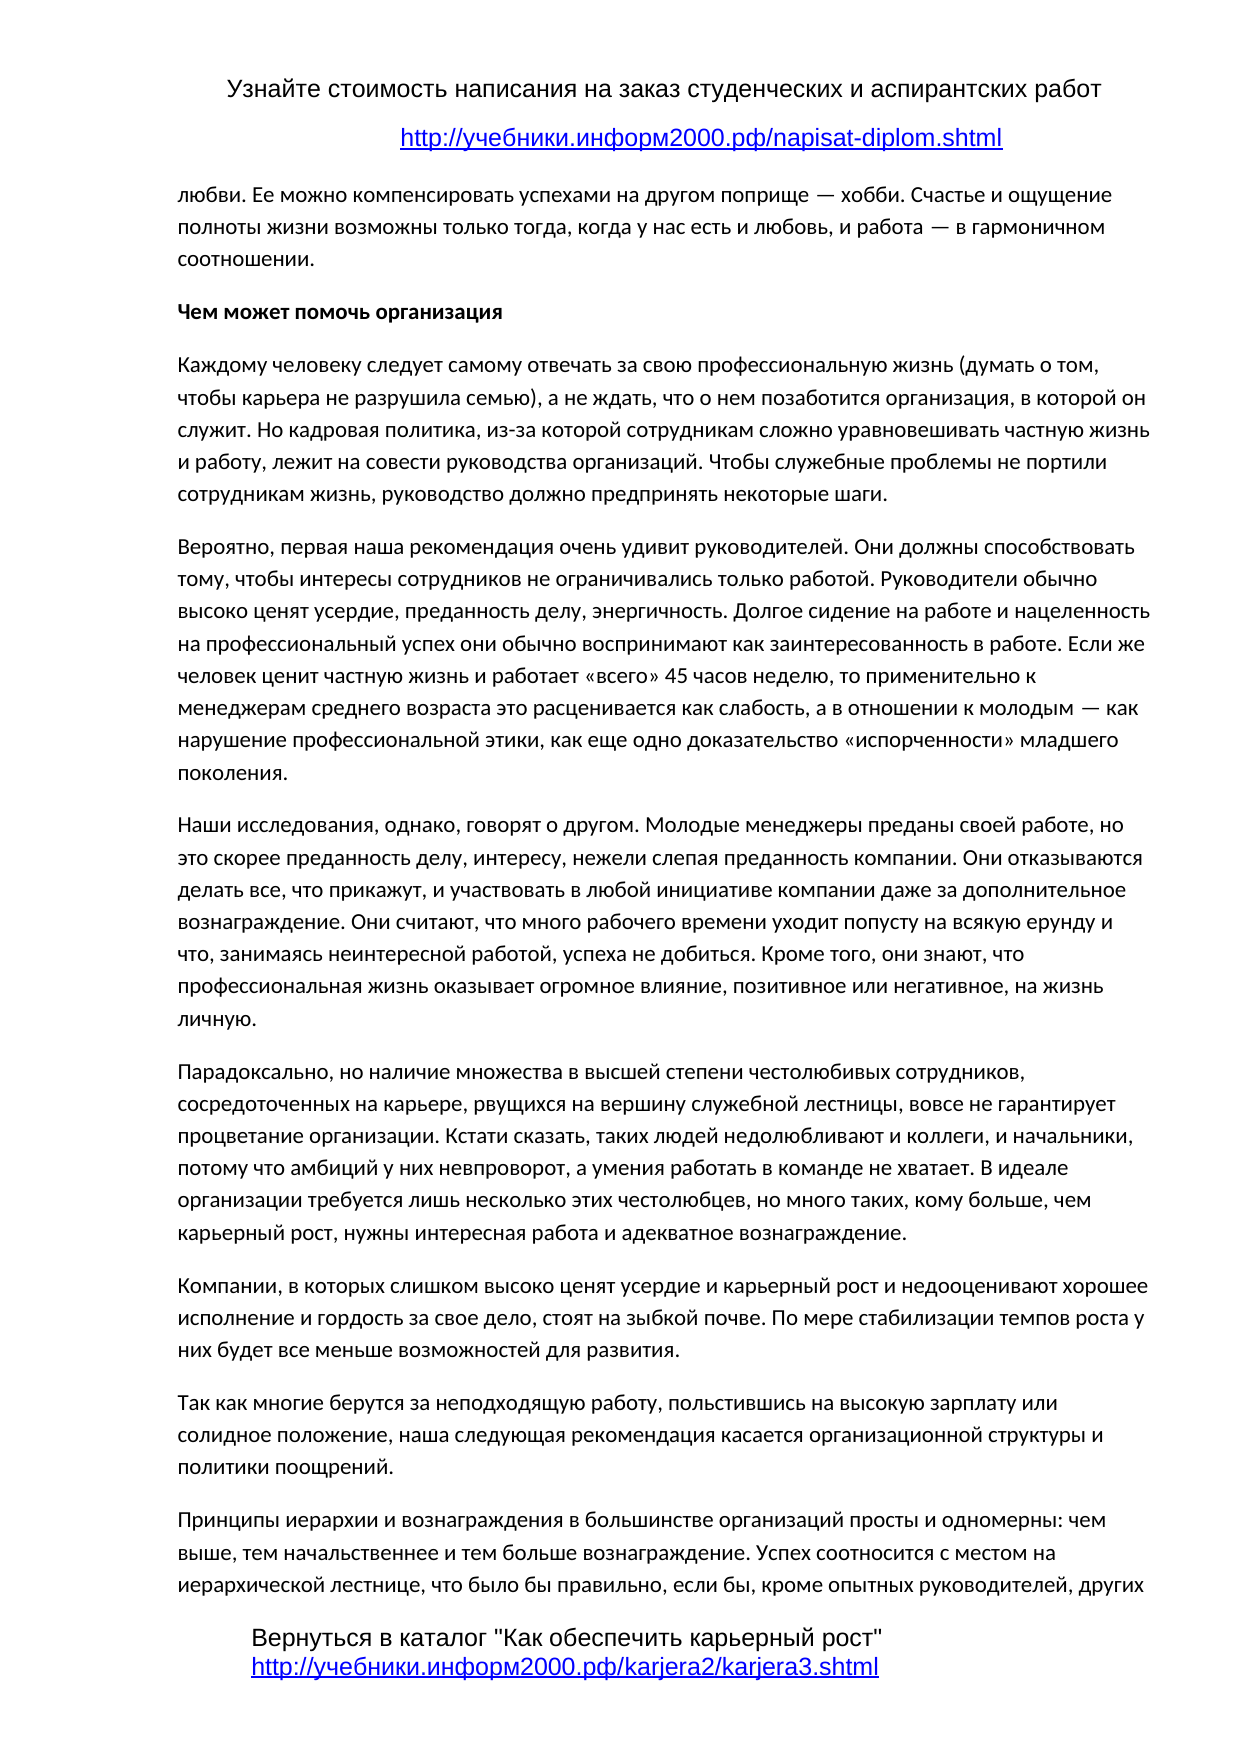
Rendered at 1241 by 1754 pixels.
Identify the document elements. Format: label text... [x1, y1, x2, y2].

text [177, 1506, 1152, 1598]
text Парадоксально, но наличие множества в высшей степени честолюбивых сотрудников, сосредоточенных на карьере, рвущихся на вершину служебной лестницы, вовсе не гарантирует процветание организации. Кстати сказать, таких людей недолюбливают и коллеги, и начальники, потому что амбиций у них невпроворот, а умения работать в команде не хватает. В идеале организации требуется лишь несколько этих честолюбцев, но много таких, кому больше, чем карьерный рост, нужны интересная работа и адекватное вознаграждение. [177, 1057, 1152, 1246]
text Компании, в которых слишком высоко ценят усердие и карьерный рост и недооценивают хорошее исполнение и гордость за свое дело, стоят на зыбкой почве. По мере стабилизации темпов роста у них будет все меньше возможностей для развития. [177, 1271, 1152, 1363]
text Наши исследования, однако, говорят о другом. Молодые менеджеры преданы своей работе, но это скорее преданность делу, интересу, нежели слепая преданность компании. Они отказываются делать все, что прикажут, и участвовать в любой инициативе компании даже за дополнительное вознаграждение. Они считают, что много рабочего времени уходит попусту на всякую ерунду и что, занимаясь неинтересной работой, успеха не добиться. Кроме того, они знают, что профессиональная жизнь оказывает огромное влияние, позитивное или негативное, на жизнь личную. [177, 811, 1152, 1032]
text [177, 180, 1152, 272]
text Каждому человеку следует самому отвечать за свою профессиональную жизнь (думать о том, чтобы карьера не разрушила семью), а не ждать, что о нем позаботится организация, в которой он служит. Но кадровая политика, из-за которой сотрудникам сложно уравновешивать частную жизнь и работу, лежит на совести руководства организаций. Чтобы служебные проблемы не портили сотрудникам жизнь, руководство должно предпринять некоторые шаги. [177, 351, 1152, 507]
text Так как многие берутся за неподходящую работу, польстившись на высокую зарплату или солидное положение, наша следующая рекомендация касается организационной структуры и политики поощрений. [177, 1388, 1152, 1481]
text Чем может помочь организация [177, 297, 1152, 326]
text Вероятно, первая наша рекомендация очень удивит руководителей. Они должны способствовать тому, чтобы интересы сотрудников не ограничивались только работой. Руководители обычно высоко ценят усердие, преданность делу, энергичность. Долгое сидение на работе и нацеленность на профессиональный успех они обычно воспринимают как заинтересованность в работе. Если же человек ценит частную жизнь и работает «всего» 45 часов неделю, то применительно к менеджерам среднего возраста это расценивается как слабость, а в отношении к молодым — как нарушение профессиональной этики, как еще одно доказательство «испорченности» младшего поколения. [177, 532, 1152, 786]
